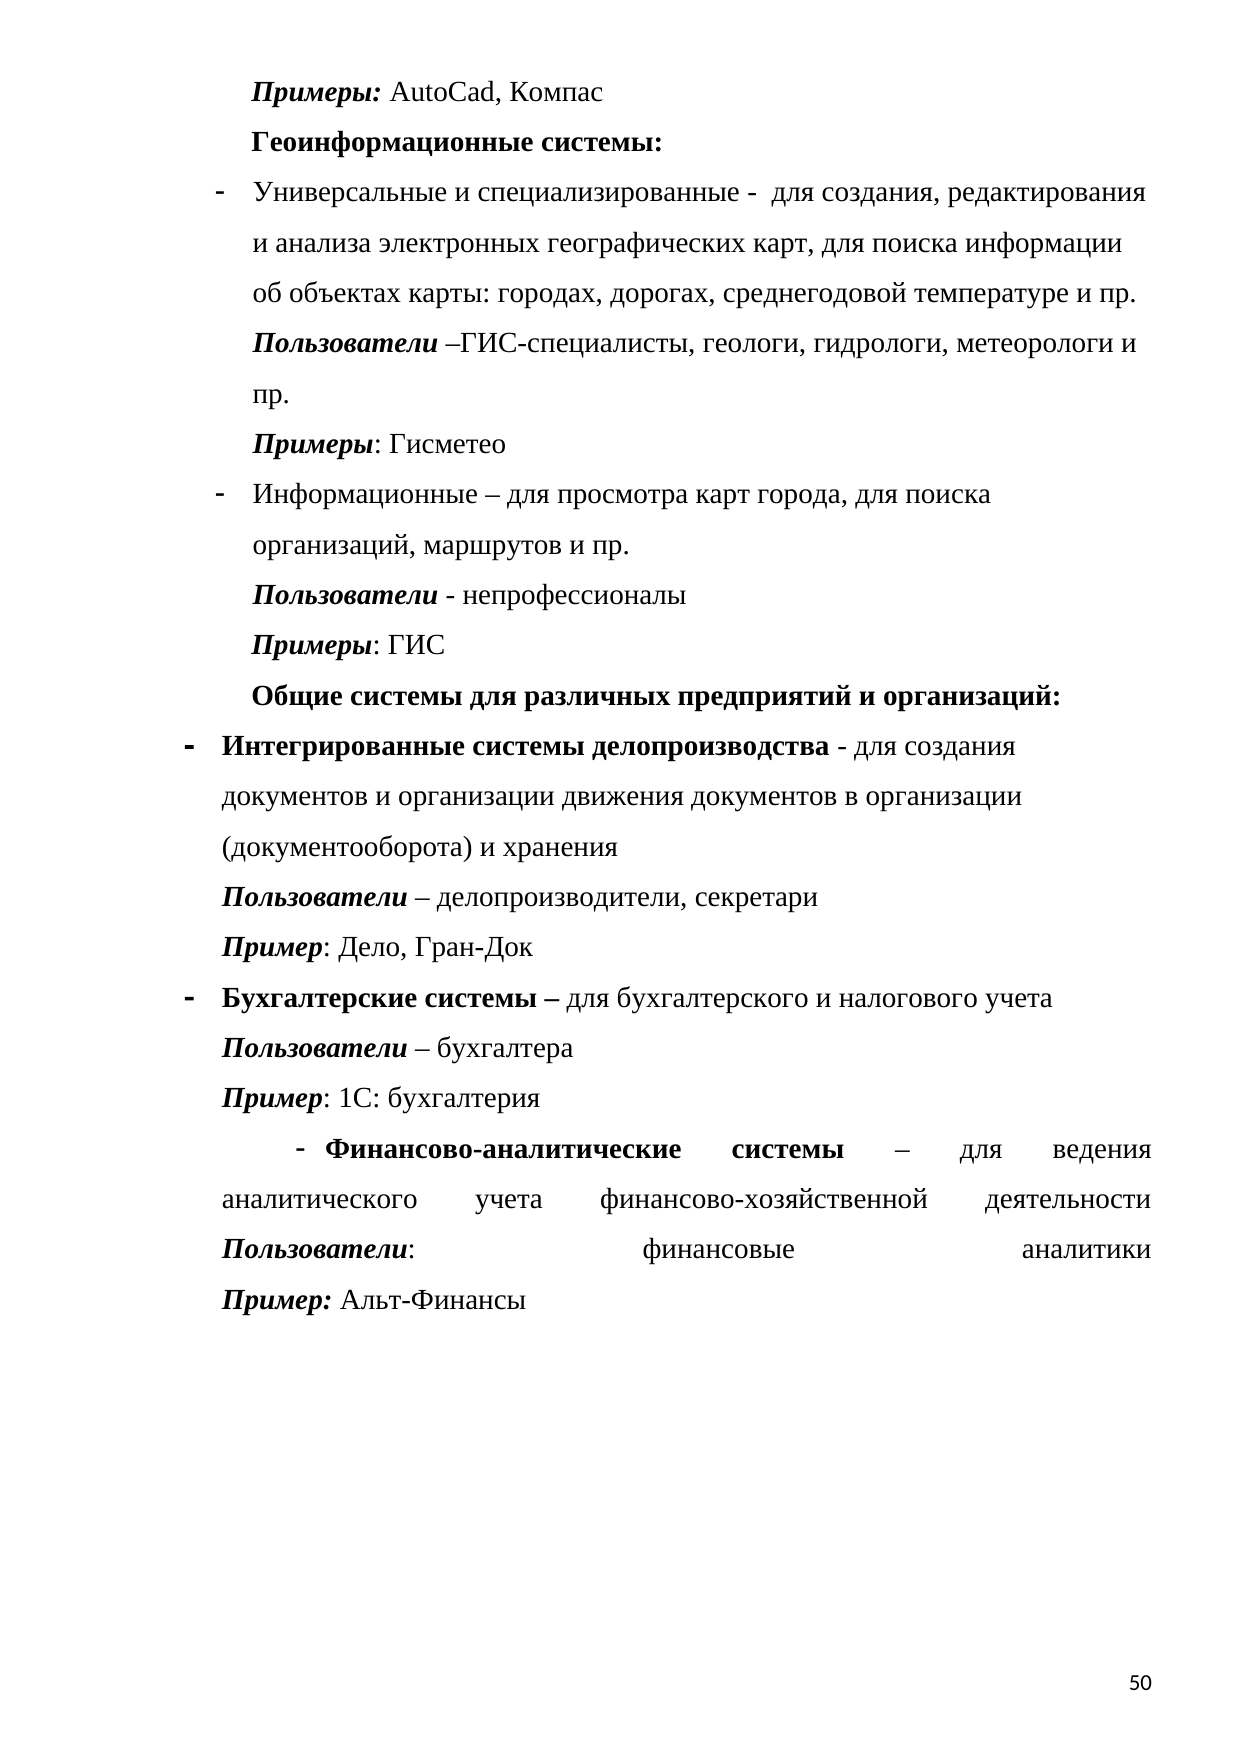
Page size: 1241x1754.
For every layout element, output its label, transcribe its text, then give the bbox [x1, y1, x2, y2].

list Интегрированные системы делопроизводства - для создания документов и организации движения документов в организации (документооборота) и хранения Пользователи – делопроизводители, секретари Пример: Дело, Гран-Док [184, 728, 1152, 963]
list Информационные – для просмотра карт города, для поиска организаций, маршрутов и пр. Пользователи - непрофессионалы [215, 476, 1152, 611]
text Примеры: AutоCad, Компас [177, 74, 1152, 107]
text Примеры: ГИС [177, 627, 1152, 661]
list Универсальные и специализированные - для создания, редактирования и анализа электронных географических карт, для поиска информации об объектах карты: городах, дорогах, среднегодовой температуре и пр. Пользователи –ГИС-специалисты, геологи, гидрологи, метеорологи и пр. Примеры: Гисметео [215, 174, 1152, 460]
text Геоинформационные системы: [177, 124, 1152, 158]
list Финансово-аналитические системы – для ведения аналитического учета финансово-хозяйственной деятельности Пользователи: финансовые аналитики Пример: Альт-Финансы [222, 1131, 1152, 1315]
list Бухгалтерские системы – для бухгалтерского и налогового учета Пользователи – бухгалтера Пример: 1С: бухгалтерия [184, 980, 1152, 1114]
text Общие системы для различных предприятий и организаций: [177, 678, 1152, 711]
